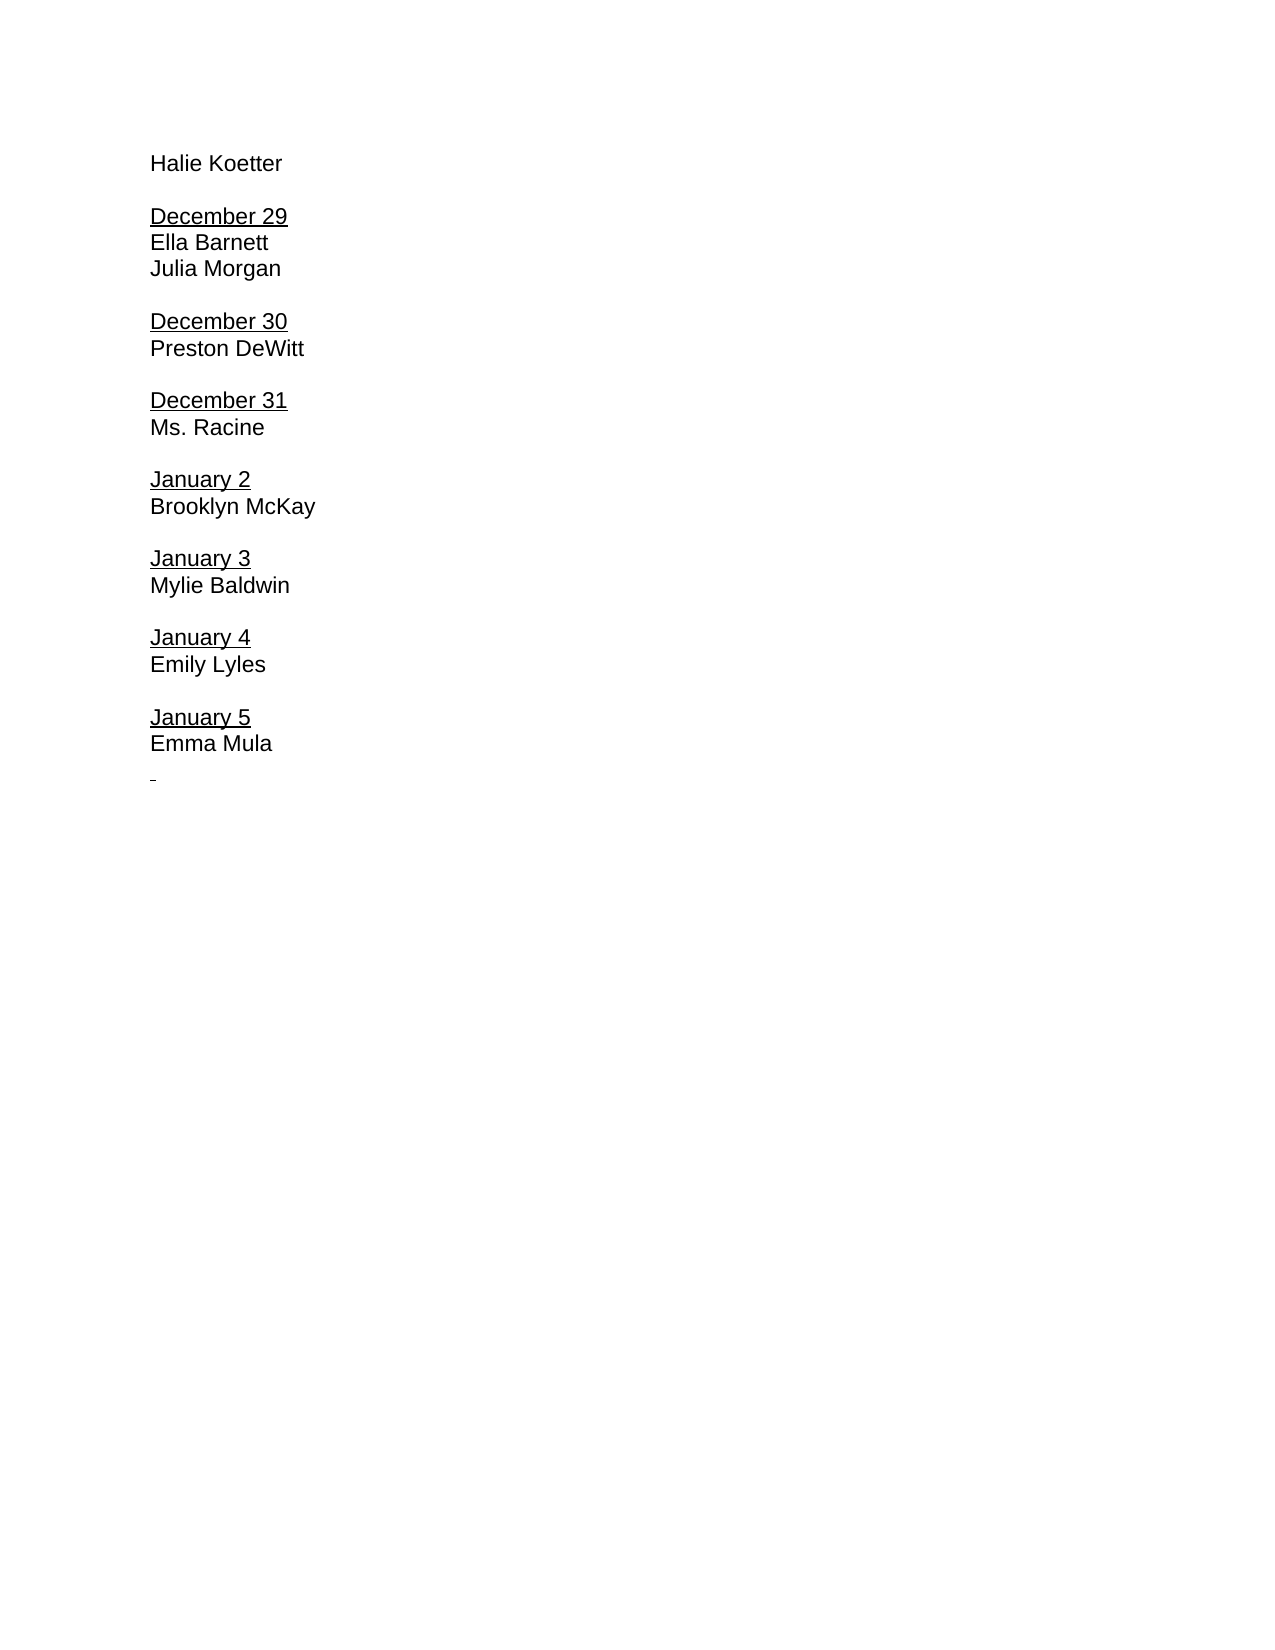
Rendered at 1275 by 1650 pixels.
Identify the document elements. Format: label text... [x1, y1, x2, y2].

text January 5 [150, 703, 1125, 730]
text Emily Lyles [150, 651, 1125, 677]
text Halie Koetter [150, 150, 1125, 176]
text Julia Morgan [150, 255, 1125, 282]
text Preston DeWitt [150, 334, 1125, 361]
text Ms. Racine [150, 413, 1125, 440]
text Ella Barnett [150, 229, 1125, 255]
text January 3 [150, 545, 1125, 572]
text December 29 [150, 203, 1125, 229]
text January 4 [150, 624, 1125, 651]
text Brooklyn McKay [150, 493, 1125, 519]
text December 31 [150, 387, 1125, 413]
text January 2 [150, 466, 1125, 493]
text Emma Mula [150, 730, 1125, 756]
text December 30 [150, 308, 1125, 334]
text Mylie Baldwin [150, 572, 1125, 598]
